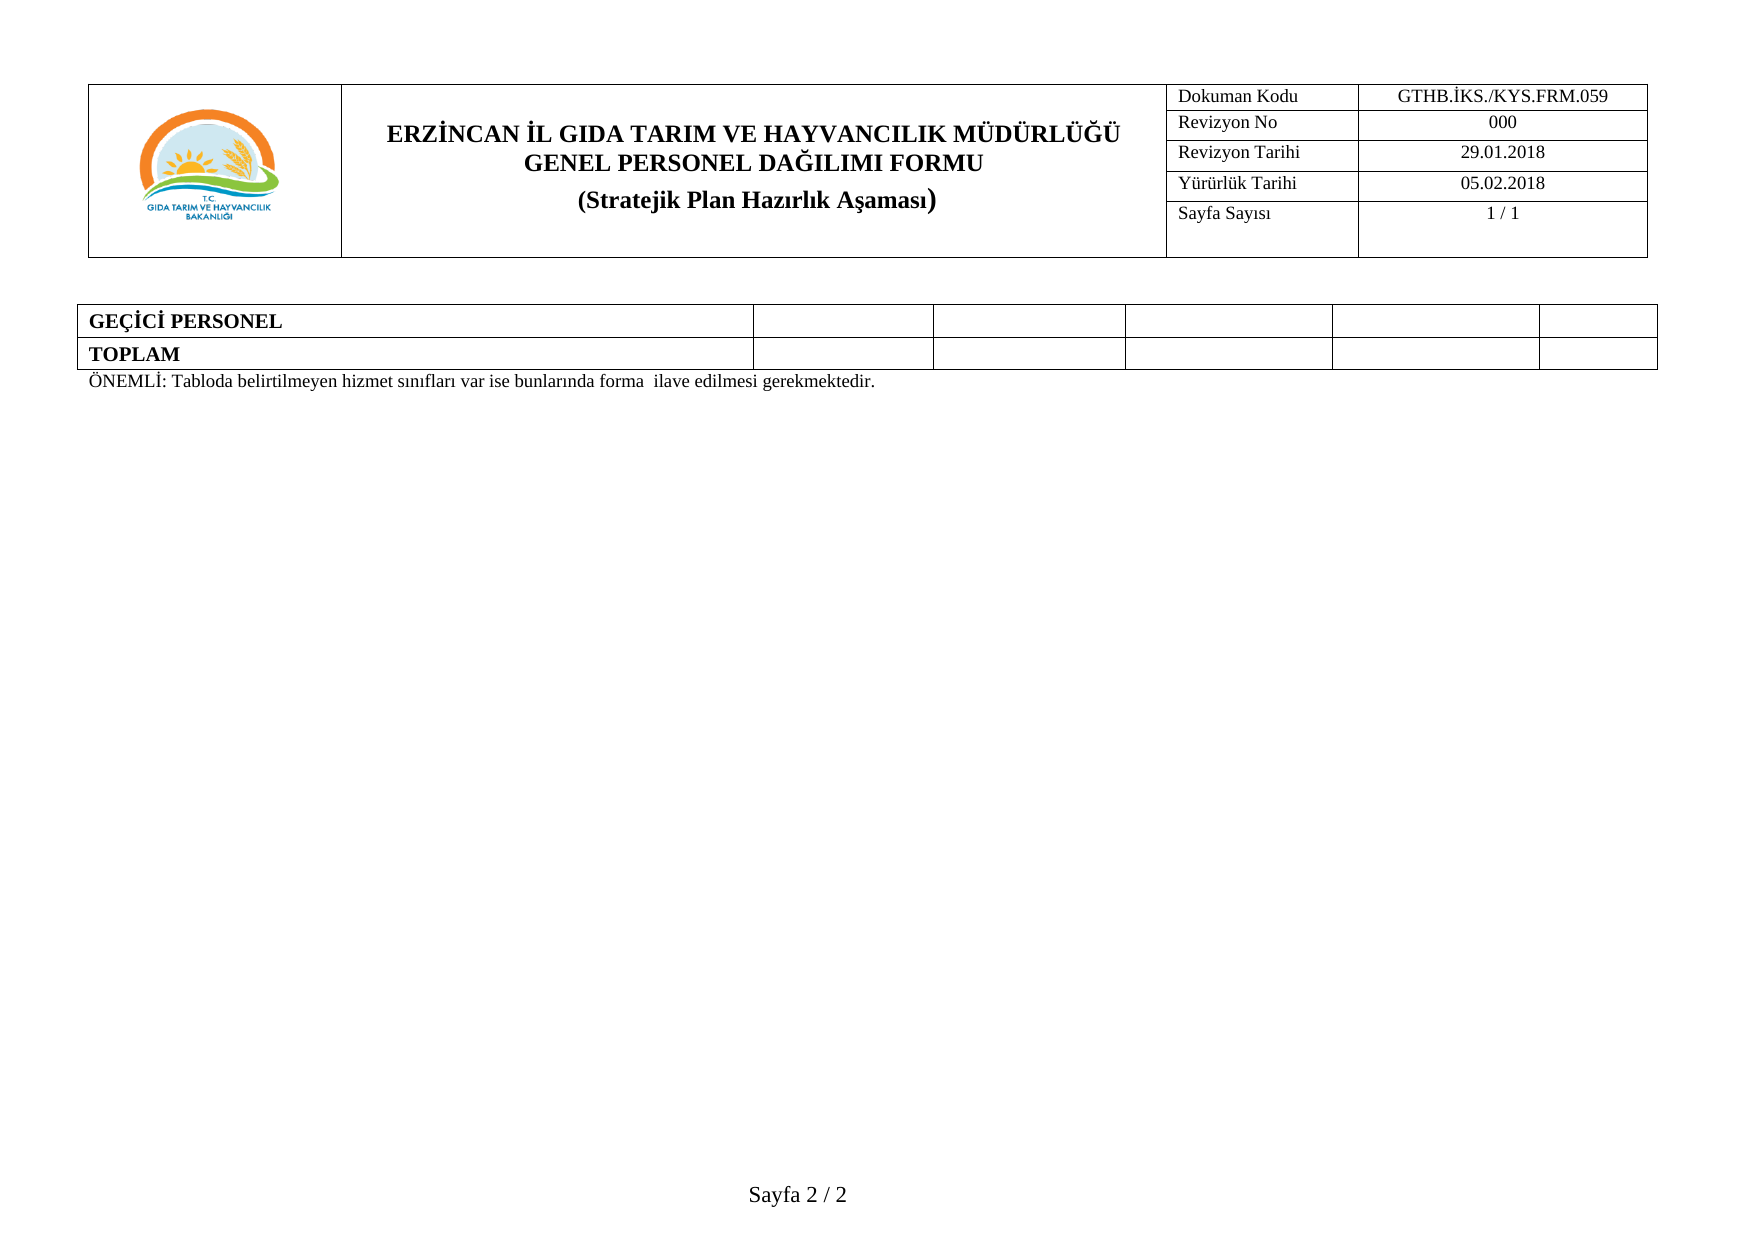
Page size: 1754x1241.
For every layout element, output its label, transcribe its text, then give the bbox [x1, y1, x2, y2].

text ÖNEMLİ: Tabloda belirtilmeyen hizmet sınıfları var ise bunlarında forma ilave edilmesi gerekmektedir. [89, 370, 1506, 392]
table_cell [934, 338, 1125, 369]
table_cell [1540, 338, 1657, 369]
table_cell [1540, 305, 1657, 337]
table_cell [1333, 338, 1539, 369]
table_cell TOPLAM [78, 338, 753, 369]
table_cell [934, 305, 1125, 337]
picture [130, 97, 288, 233]
table_cell [754, 338, 933, 369]
table_cell [1126, 338, 1332, 369]
table_cell [1333, 305, 1539, 337]
table_cell [1126, 305, 1332, 337]
table_cell [754, 305, 933, 337]
table_cell GEÇİCİ PERSONEL [78, 305, 753, 337]
